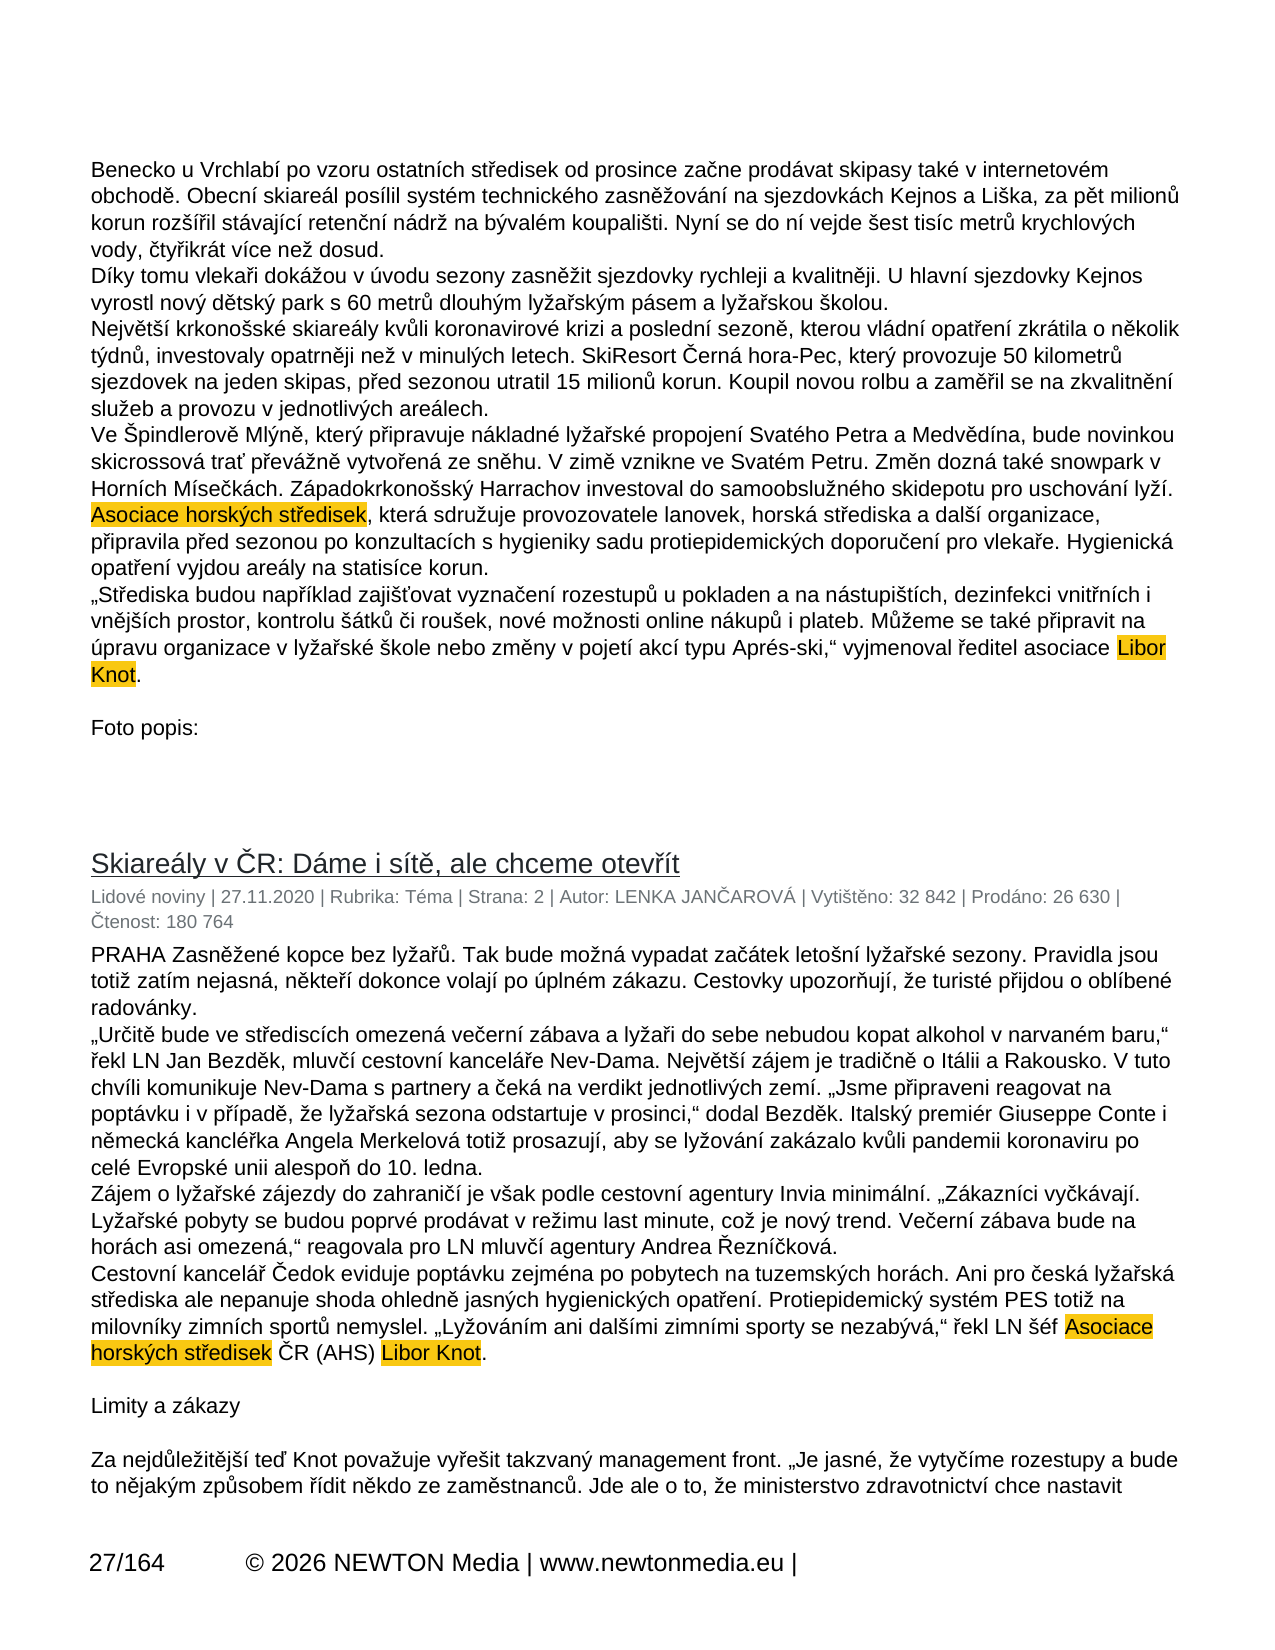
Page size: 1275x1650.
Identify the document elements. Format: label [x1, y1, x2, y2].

table_header [89, 148, 1186, 1498]
